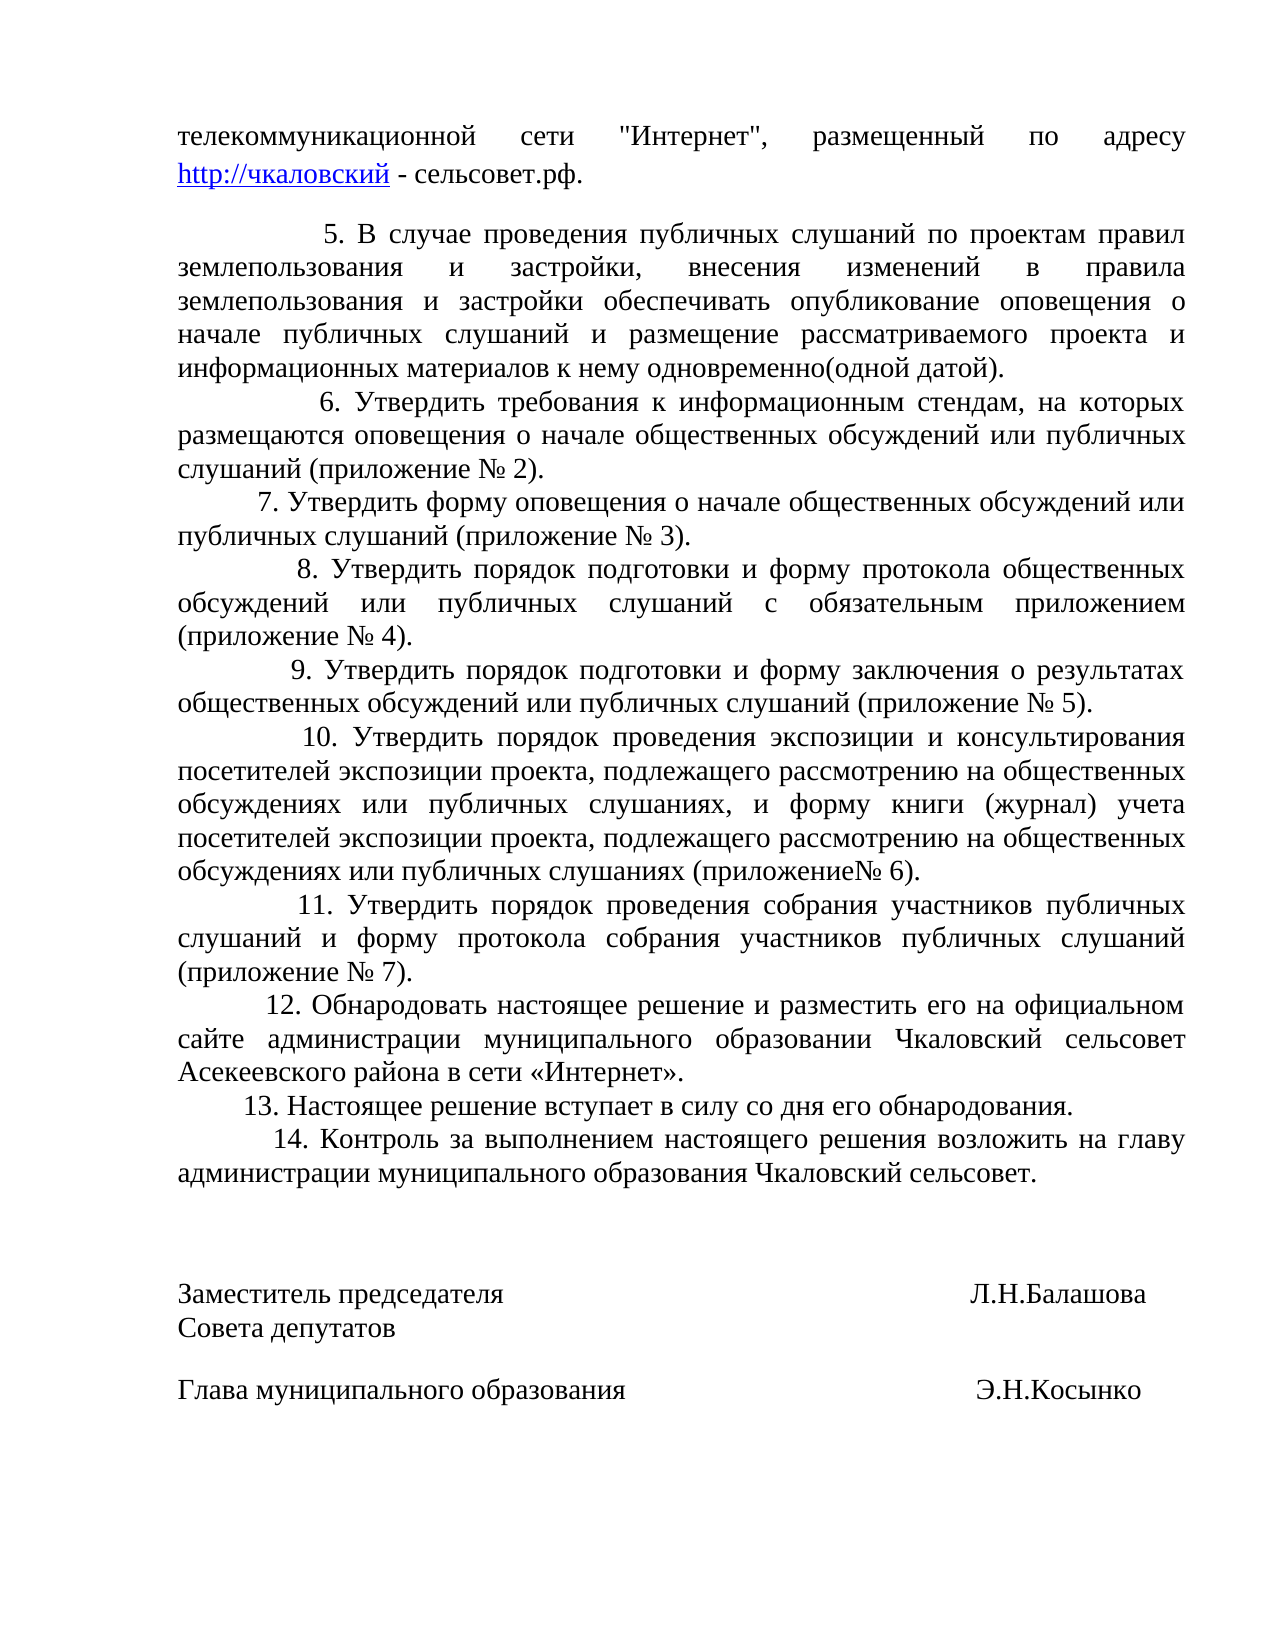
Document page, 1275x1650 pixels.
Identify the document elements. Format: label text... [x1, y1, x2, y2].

text 5. В случае проведения публичных слушаний по проектам правил землепользования и застройки, внесения изменений в правила землепользования и застройки обеспечивать опубликование оповещения о начале публичных слушаний и размещение рассматриваемого проекта и информационных материалов к нему одновременно(одной датой). [177, 216, 1186, 384]
text 10. Утвердить порядок проведения экспозиции и консультирования посетителей экспозиции проекта, подлежащего рассмотрению на общественных обсуждениях или публичных слушаниях, и форму книги (журнал) учета посетителей экспозиции проекта, подлежащего рассмотрению на общественных обсуждениях или публичных слушаниях (приложение№ 6). [177, 719, 1186, 887]
text 8. Утвердить порядок подготовки и форму протокола общественных обсуждений или публичных слушаний с обязательным приложением (приложение № 4). [177, 551, 1186, 652]
list Заместитель председателя Л.Н.Балашова [177, 1277, 1186, 1310]
text 12. Обнародовать настоящее решение и разместить его на официальном сайте администрации муниципального образовании Чкаловский сельсовет Асекеевского района в сети «Интернет». [177, 987, 1186, 1088]
text Совета депутатов [177, 1310, 1186, 1344]
text 13. Настоящее решение вступает в силу со дня его обнародования. [177, 1088, 1186, 1122]
text 9. Утвердить порядок подготовки и форму заключения о результатах общественных обсуждений или публичных слушаний (приложение № 5). [177, 652, 1186, 719]
text 14. Контроль за выполнением настоящего решения возложить на главу администрации муниципального образования Чкаловский сельсовет. [177, 1122, 1186, 1189]
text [177, 118, 1186, 190]
text 11. Утвердить порядок проведения собрания участников публичных слушаний и форму протокола собрания участников публичных слушаний (приложение № 7). [177, 887, 1186, 987]
text 6. Утвердить требования к информационным стендам, на которых размещаются оповещения о начале общественных обсуждений или публичных слушаний (приложение № 2). [177, 384, 1186, 484]
text Глава муниципального образования Э.Н.Косынко [177, 1372, 1184, 1405]
text 7. Утвердить форму оповещения о начале общественных обсуждений или публичных слушаний (приложение № 3). [177, 484, 1186, 551]
